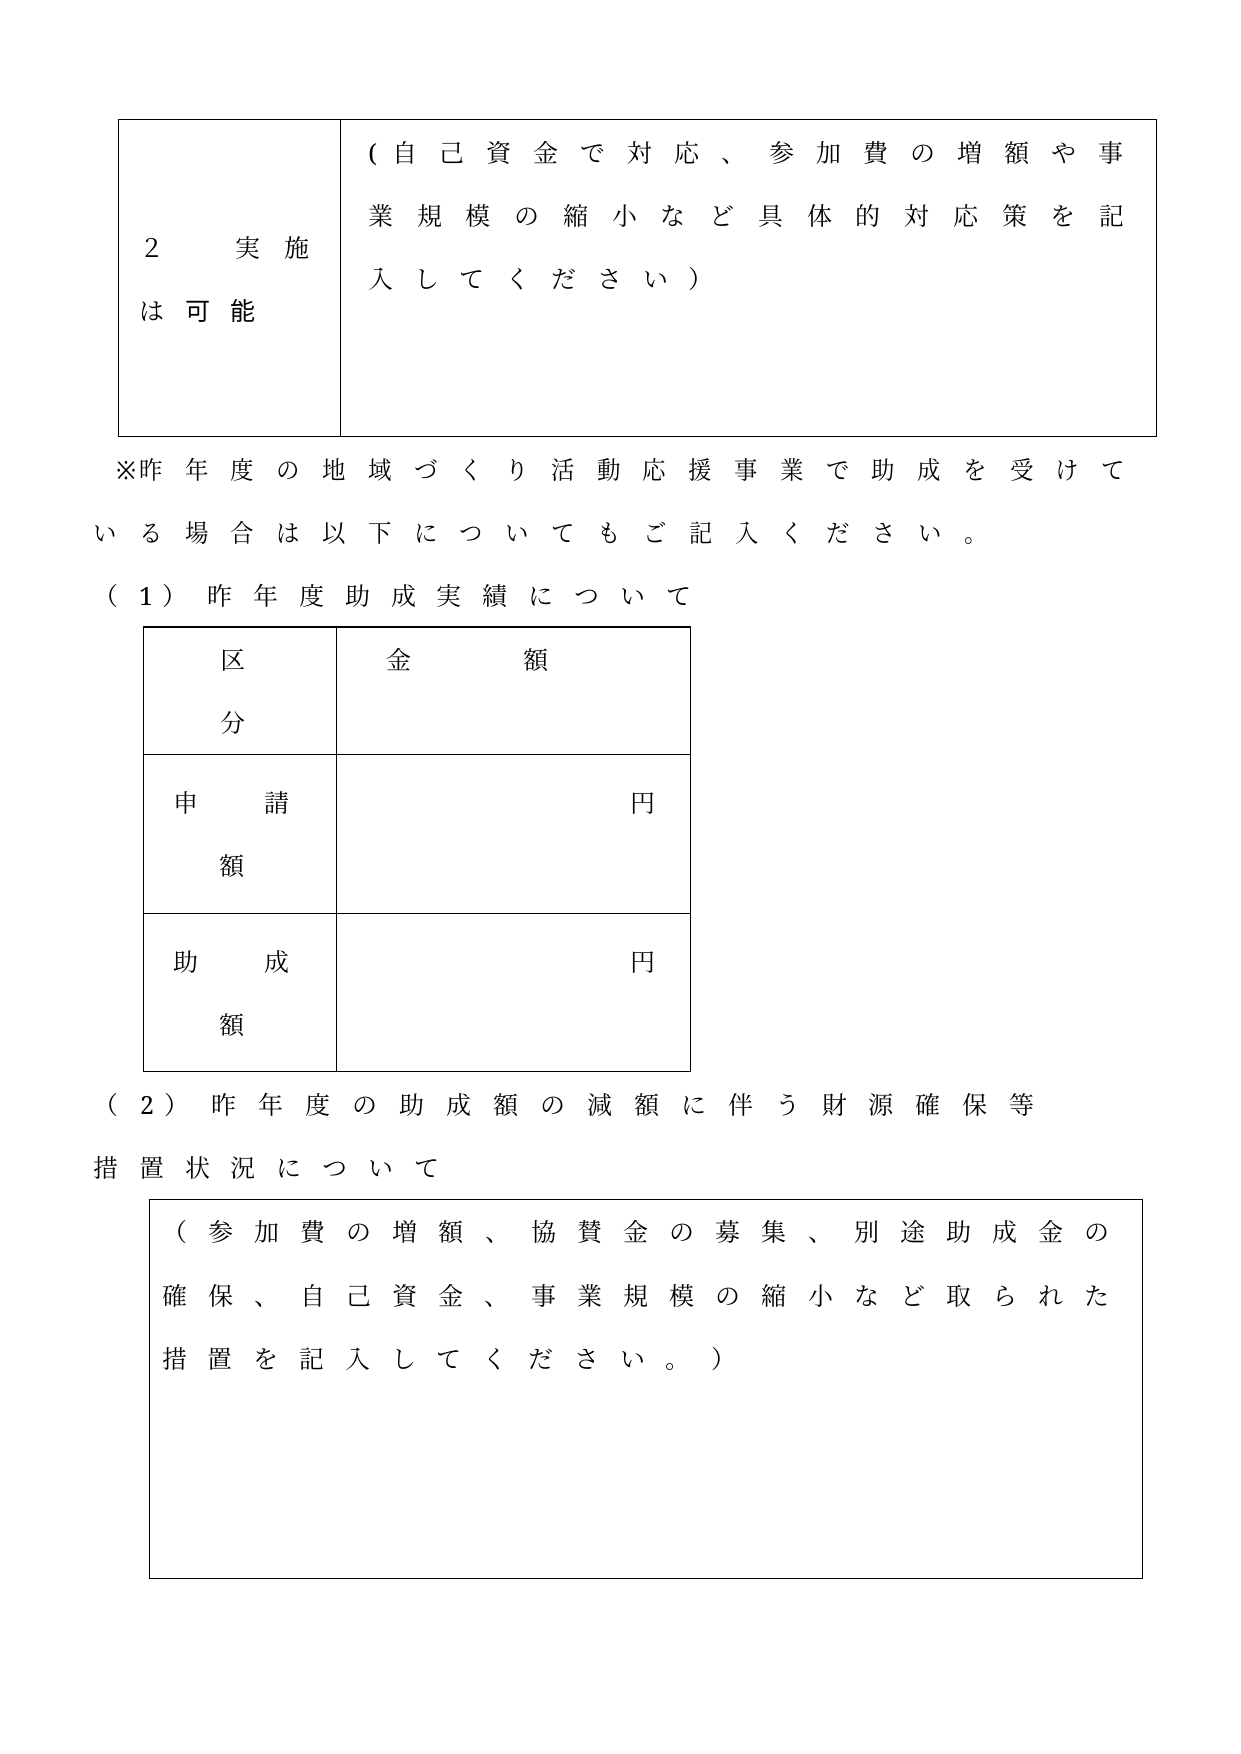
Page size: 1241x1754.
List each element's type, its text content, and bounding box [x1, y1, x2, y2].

table_cell (自己資金で対応、参加費の増額や事業規模の縮小など具体的対応策を記入してください） [341, 120, 1156, 436]
table_cell 円 [337, 755, 690, 912]
table_cell 助 成 額 [144, 914, 336, 1071]
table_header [150, 1200, 1142, 1578]
table_header 区 分 [144, 628, 336, 754]
table_cell 申 請 額 [144, 755, 336, 912]
table_cell 円 [337, 914, 690, 1071]
text ※昨年度の地域づくり活動応援事業で助成を受けている場合は以下についてもご記入ください。 [93, 437, 1147, 563]
text （1）昨年度助成実績について [93, 563, 1056, 626]
table_header 金 額 [337, 628, 690, 754]
table_cell ２ 実施は可能 [119, 120, 340, 436]
text （2）昨年度の助成額の減額に伴う財源確保等措置状況について [93, 1072, 1056, 1198]
